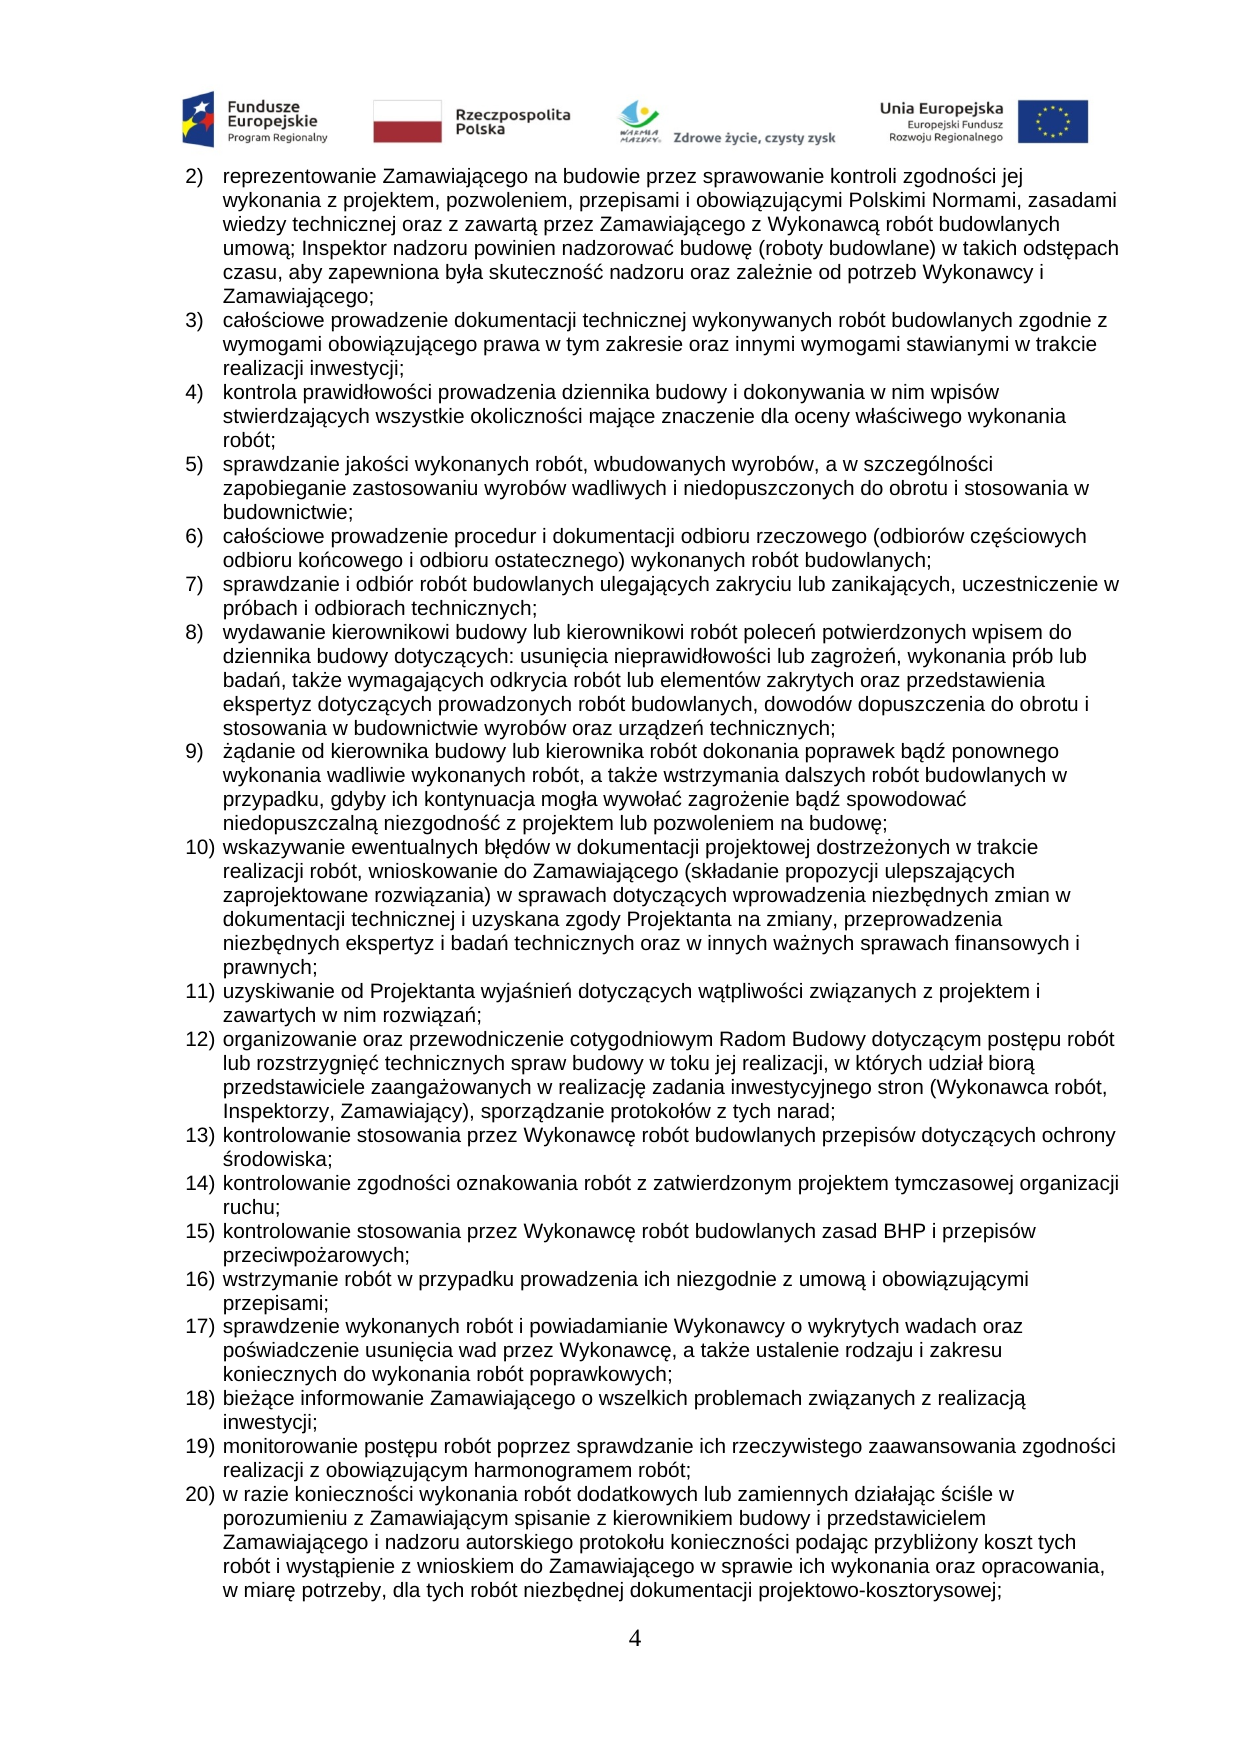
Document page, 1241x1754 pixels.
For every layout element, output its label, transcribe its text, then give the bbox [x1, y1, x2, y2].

list bieżące informowanie Zamawiającego o wszelkich problemach związanych z realizacją inwestycji; [185, 1386, 1122, 1434]
picture [148, 74, 1122, 164]
list organizowanie oraz przewodniczenie cotygodniowym Radom Budowy dotyczącym postępu robót lub rozstrzygnięć technicznych spraw budowy w toku jej realizacji, w których udział biorą przedstawiciele zaangażowanych w realizację zadania inwestycyjnego stron (Wykonawca robót, Inspektorzy, Zamawiający), sporządzanie protokołów z tych narad; [185, 1027, 1122, 1123]
list całościowe prowadzenie procedur i dokumentacji odbioru rzeczowego (odbiorów częściowych odbioru końcowego i odbioru ostatecznego) wykonanych robót budowlanych; [185, 524, 1122, 572]
list monitorowanie postępu robót poprzez sprawdzanie ich rzeczywistego zaawansowania zgodności realizacji z obowiązującym harmonogramem robót; [185, 1434, 1122, 1482]
list sprawdzanie jakości wykonanych robót, wbudowanych wyrobów, a w szczególności zapobieganie zastosowaniu wyrobów wadliwych i niedopuszczonych do obrotu i stosowania w budownictwie; [185, 452, 1122, 524]
list kontrolowanie zgodności oznakowania robót z zatwierdzonym projektem tymczasowej organizacji ruchu; [185, 1171, 1122, 1218]
list sprawdzenie wykonanych robót i powiadamianie Wykonawcy o wykrytych wadach oraz poświadczenie usunięcia wad przez Wykonawcę, a także ustalenie rodzaju i zakresu koniecznych do wykonania robót poprawkowych; [185, 1314, 1122, 1386]
list kontrolowanie stosowania przez Wykonawcę robót budowlanych przepisów dotyczących ochrony środowiska; [185, 1123, 1122, 1171]
list wskazywanie ewentualnych błędów w dokumentacji projektowej dostrzeżonych w trakcie realizacji robót, wnioskowanie do Zamawiającego (składanie propozycji ulepszających zaprojektowane rozwiązania) w sprawach dotyczących wprowadzenia niezbędnych zmian w dokumentacji technicznej i uzyskana zgody Projektanta na zmiany, przeprowadzenia niezbędnych ekspertyz i badań technicznych oraz w innych ważnych sprawach finansowych i prawnych; [185, 835, 1122, 979]
list kontrolowanie stosowania przez Wykonawcę robót budowlanych zasad BHP i przepisów przeciwpożarowych; [185, 1218, 1122, 1266]
list uzyskiwanie od Projektanta wyjaśnień dotyczących wątpliwości związanych z projektem i zawartych w nim rozwiązań; [185, 979, 1122, 1027]
list reprezentowanie Zamawiającego na budowie przez sprawowanie kontroli zgodności jej wykonania z projektem, pozwoleniem, przepisami i obowiązującymi Polskimi Normami, zasadami wiedzy technicznej oraz z zawartą przez Zamawiającego z Wykonawcą robót budowlanych umową; Inspektor nadzoru powinien nadzorować budowę (roboty budowlane) w takich odstępach czasu, aby zapewniona była skuteczność nadzoru oraz zależnie od potrzeb Wykonawcy i Zamawiającego; [185, 164, 1122, 308]
list kontrola prawidłowości prowadzenia dziennika budowy i dokonywania w nim wpisów stwierdzających wszystkie okoliczności mające znaczenie dla oceny właściwego wykonania robót; [185, 380, 1122, 452]
list wstrzymanie robót w przypadku prowadzenia ich niezgodnie z umową i obowiązującymi przepisami; [185, 1266, 1122, 1314]
list wydawanie kierownikowi budowy lub kierownikowi robót poleceń potwierdzonych wpisem do dziennika budowy dotyczących: usunięcia nieprawidłowości lub zagrożeń, wykonania prób lub badań, także wymagających odkrycia robót lub elementów zakrytych oraz przedstawienia ekspertyz dotyczących prowadzonych robót budowlanych, dowodów dopuszczenia do obrotu i stosowania w budownictwie wyrobów oraz urządzeń technicznych; [185, 619, 1122, 739]
list żądanie od kierownika budowy lub kierownika robót dokonania poprawek bądź ponownego wykonania wadliwie wykonanych robót, a także wstrzymania dalszych robót budowlanych w przypadku, gdyby ich kontynuacja mogła wywołać zagrożenie bądź spowodować niedopuszczalną niezgodność z projektem lub pozwoleniem na budowę; [185, 739, 1122, 835]
list sprawdzanie i odbiór robót budowlanych ulegających zakryciu lub zanikających, uczestniczenie w próbach i odbiorach technicznych; [185, 572, 1122, 619]
list całościowe prowadzenie dokumentacji technicznej wykonywanych robót budowlanych zgodnie z wymogami obowiązującego prawa w tym zakresie oraz innymi wymogami stawianymi w trakcie realizacji inwestycji; [185, 308, 1122, 380]
list w razie konieczności wykonania robót dodatkowych lub zamiennych działając ściśle w porozumieniu z Zamawiającym spisanie z kierownikiem budowy i przedstawicielem Zamawiającego i nadzoru autorskiego protokołu konieczności podając przybliżony koszt tych robót i wystąpienie z wnioskiem do Zamawiającego w sprawie ich wykonania oraz opracowania, w miarę potrzeby, dla tych robót niezbędnej dokumentacji projektowo-kosztorysowej; [185, 1482, 1122, 1602]
